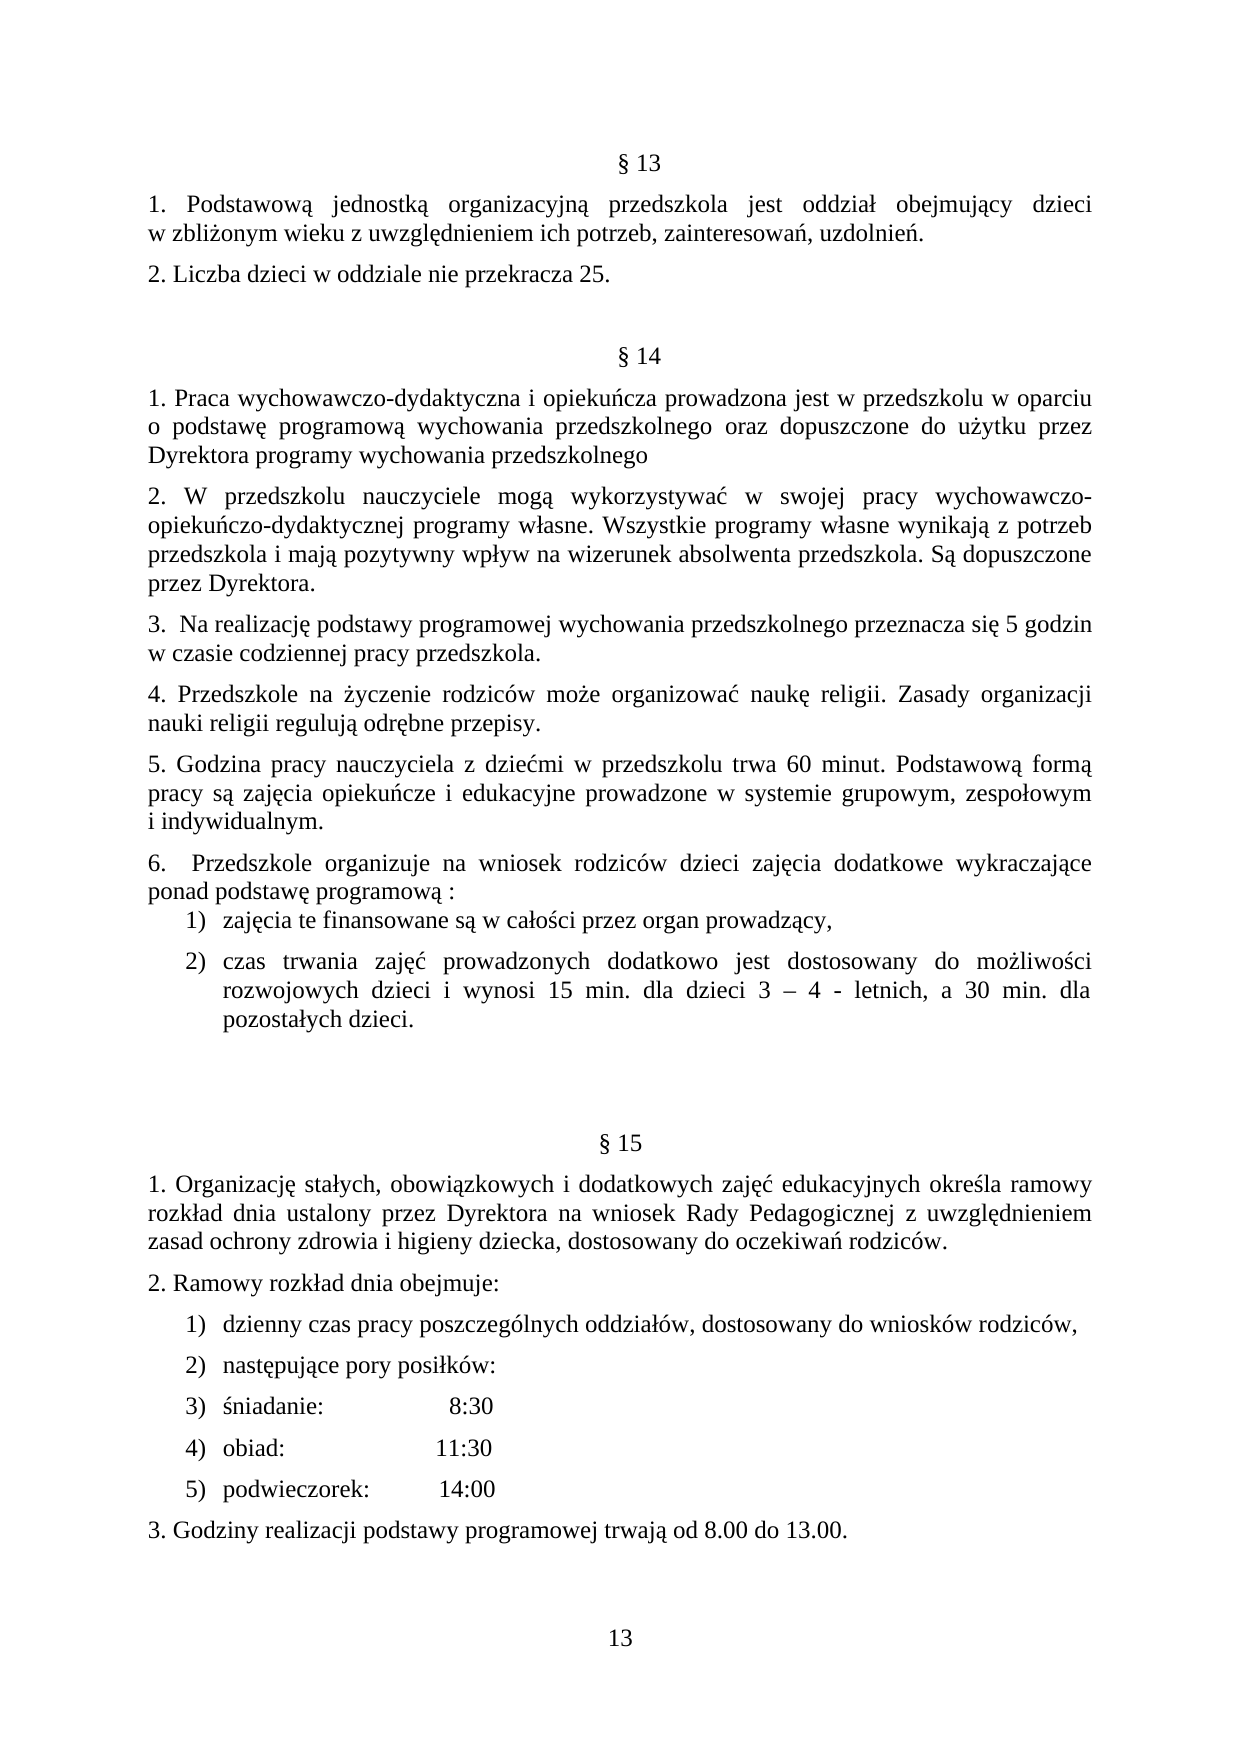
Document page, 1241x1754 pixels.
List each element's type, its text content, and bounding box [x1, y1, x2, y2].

text § 15 [148, 1128, 1093, 1156]
list 6. Przedszkole organizuje na wniosek rodziców dzieci zajęcia dodatkowe wykraczające ponad podstawę programową : [148, 848, 1093, 905]
list 5. Godzina pracy nauczyciela z dziećmi w przedszkolu trwa 60 minut. Podstawową formą pracy są zajęcia opiekuńcze i edukacyjne prowadzone w systemie grupowym, zespołowym i indywidualnym. [148, 749, 1093, 835]
list 3. Na realizację podstawy programowej wychowania przedszkolnego przeznacza się 5 godzin w czasie codziennej pracy przedszkola. [148, 609, 1093, 666]
list podwieczorek: 14:00 [185, 1474, 1093, 1503]
list obiad: 11:30 [185, 1433, 1093, 1461]
list zajęcia te finansowane są w całości przez organ prowadzący, [185, 905, 1093, 934]
list 1. Praca wychowawczo-dydaktyczna i opiekuńcza prowadzona jest w przedszkolu w oparciu o podstawę programową wychowania przedszkolnego oraz dopuszczone do użytku przez Dyrektora programy wychowania przedszkolnego [148, 383, 1093, 469]
text 4. Przedszkole na życzenie rodziców może organizować naukę religii. Zasady organizacji nauki religii regulują odrębne przepisy. [148, 679, 1093, 736]
list 1. Organizację stałych, obowiązkowych i dodatkowych zajęć edukacyjnych określa ramowy rozkład dnia ustalony przez Dyrektora na wniosek Rady Pedagogicznej z uwzględnieniem zasad ochrony zdrowia i higieny dziecka, dostosowany do oczekiwań rodziców. [148, 1169, 1093, 1255]
list dzienny czas pracy poszczególnych oddziałów, dostosowany do wniosków rodziców, [185, 1309, 1093, 1338]
text 3. Godziny realizacji podstawy programowej trwają od 8.00 do 13.00. [148, 1515, 1093, 1544]
list następujące pory posiłków: [185, 1350, 1093, 1379]
text § 13 [185, 148, 1093, 176]
list 1. Podstawową jednostką organizacyjną przedszkola jest oddział obejmujący dzieci w zbliżonym wieku z uwzględnieniem ich potrzeb, zainteresowań, uzdolnień. [148, 189, 1093, 246]
list 2. Ramowy rozkład dnia obejmuje: [148, 1268, 1093, 1296]
list czas trwania zajęć prowadzonych dodatkowo jest dostosowany do możliwości rozwojowych dzieci i wynosi 15 min. dla dzieci 3 – 4 - letnich, a 30 min. dla pozostałych dzieci. [185, 946, 1093, 1033]
list 2. W przedszkolu nauczyciele mogą wykorzystywać w swojej pracy wychowawczo-opiekuńczo-dydaktycznej programy własne. Wszystkie programy własne wynikają z potrzeb przedszkola i mają pozytywny wpływ na wizerunek absolwenta przedszkola. Są dopuszczone przez Dyrektora. [148, 481, 1093, 596]
text § 14 [185, 341, 1093, 370]
list śniadanie: 8:30 [185, 1391, 1093, 1420]
list 2. Liczba dzieci w oddziale nie przekracza 25. [148, 259, 1093, 288]
